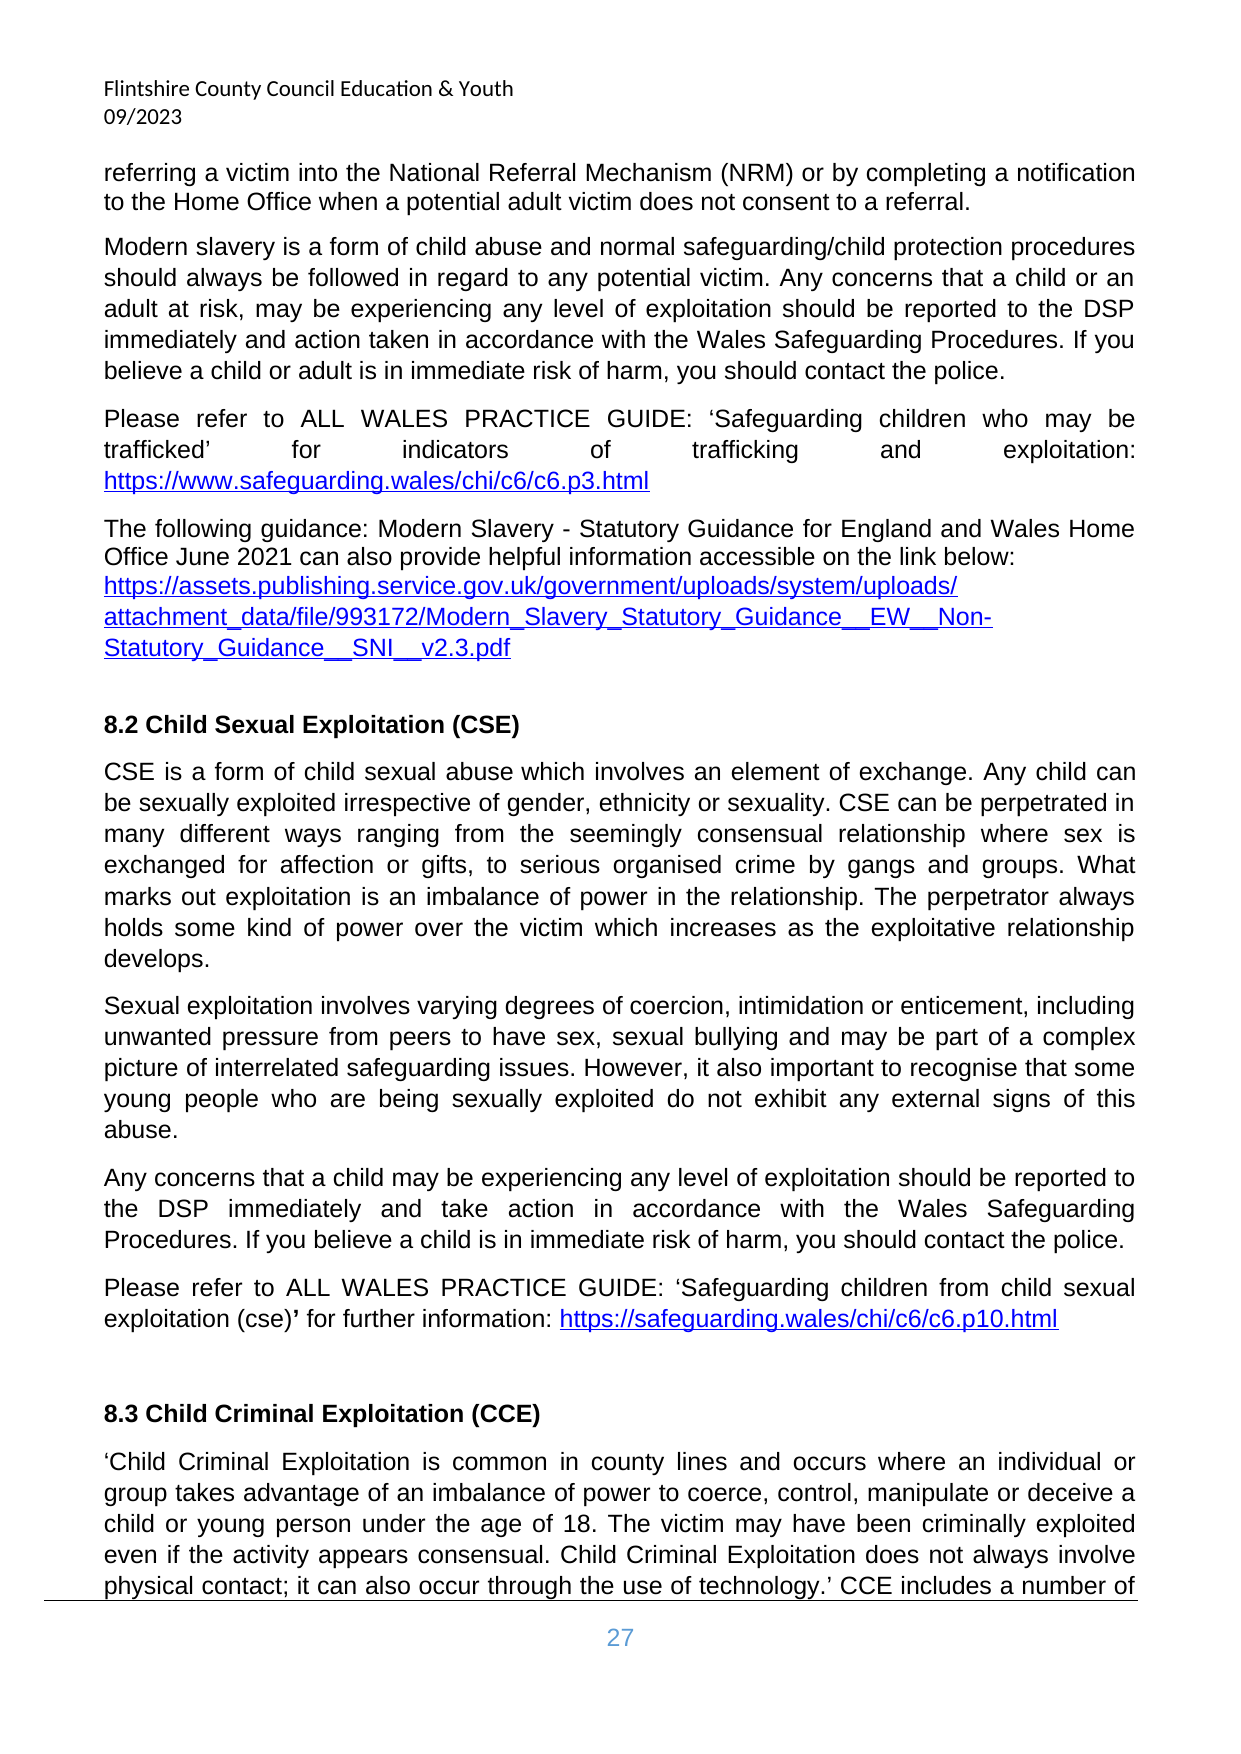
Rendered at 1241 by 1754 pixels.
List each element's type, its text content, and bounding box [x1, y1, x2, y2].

text The following guidance: Modern Slavery - Statutory Guidance for England and Wales Home Office June 2021 can also provide helpful information accessible on the link below: [103, 514, 1137, 571]
text Any concerns that a child may be experiencing any level of exploitation should be reported to the DSP immediately and take action in accordance with the Wales Safeguarding Procedures. If you believe a child is in immediate risk of harm, you should contact the police. [103, 1163, 1137, 1254]
text 8.3 Child Criminal Exploitation (CCE) [103, 1399, 1137, 1428]
text Please refer to ALL WALES PRACTICE GUIDE: ‘Safeguarding children from child sexual exploitation (cse)’ for further information: https://safeguarding.wales/chi/c6/c6.p10.html [103, 1273, 1137, 1333]
text 8.2 Child Sexual Exploitation (CSE) [103, 710, 1137, 738]
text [103, 1447, 1137, 1600]
text Please refer to ALL WALES PRACTICE GUIDE: ‘Safeguarding children who may be trafficked’ for indicators of trafficking and exploitation: https://www.safeguarding.wales/chi/c6/c6.p3.html [103, 404, 1137, 495]
text https://assets.publishing.service.gov.uk/government/uploads/system/uploads/attachment_data/file/993172/Modern_Slavery_Statutory_Guidance__EW__Non-Statutory_Guidance__SNI__v2.3.pdf [103, 571, 1137, 662]
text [103, 158, 1137, 215]
text Modern slavery is a form of child abuse and normal safeguarding/child protection procedures should always be followed in regard to any potential victim. Any concerns that a child or an adult at risk, may be experiencing any level of exploitation should be reported to the DSP immediately and action taken in accordance with the Wales Safeguarding Procedures. If you believe a child or adult is in immediate risk of harm, you should contact the police. [103, 232, 1137, 385]
text Sexual exploitation involves varying degrees of coercion, intimidation or enticement, including unwanted pressure from peers to have sex, sexual bullying and may be part of a complex picture of interrelated safeguarding issues. However, it also important to recognise that some young people who are being sexually exploited do not exhibit any external signs of this abuse. [103, 991, 1137, 1144]
text CSE is a form of child sexual abuse which involves an element of exchange. Any child can be sexually exploited irrespective of gender, ethnicity or sexuality. CSE can be perpetrated in many different ways ranging from the seemingly consensual relationship where sex is exchanged for affection or gifts, to serious organised crime by gangs and groups. What marks out exploitation is an imbalance of power in the relationship. The perpetrator always holds some kind of power over the victim which increases as the exploitative relationship develops. [103, 757, 1137, 972]
